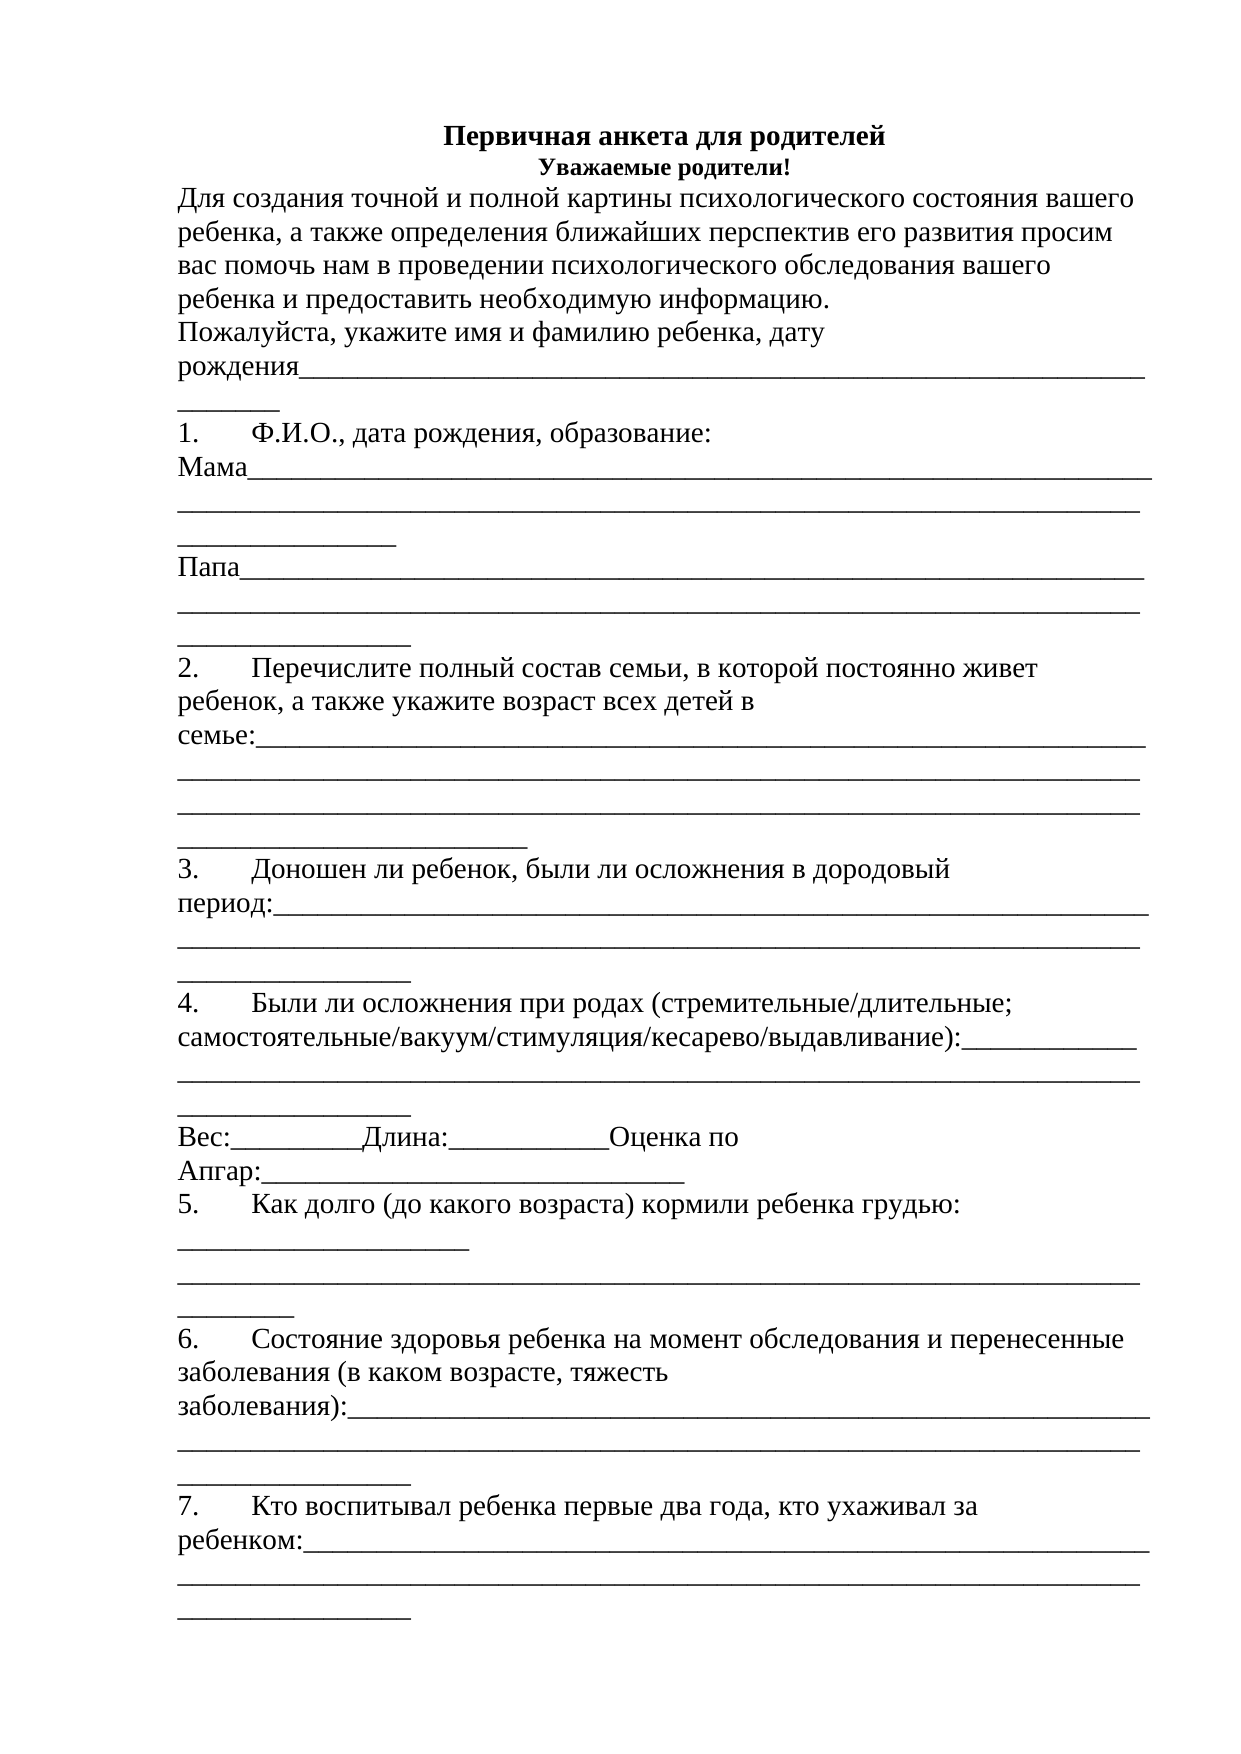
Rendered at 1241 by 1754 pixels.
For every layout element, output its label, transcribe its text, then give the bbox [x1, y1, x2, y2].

list Мама_______________________________________________________________________________________________________________________________________________ [177, 449, 1152, 549]
text Уважаемые родители! [177, 152, 1152, 180]
list Доношен ли ребенок, были ли осложнения в дородовый период:______________________________________________________________________________________________________________________________________________ [177, 851, 1152, 985]
list Ф.И.О., дата рождения, образование: [177, 415, 1152, 449]
list Кто воспитывал ребенка первые два года, кто ухаживал за ребенком:____________________________________________________________________________________________________________________________________________ [177, 1488, 1152, 1623]
list Папа________________________________________________________________________________________________________________________________________________ [177, 549, 1152, 650]
list Состояние здоровья ребенка на момент обследования и перенесенные заболевания (в каком возрасте, тяжесть заболевания):_________________________________________________________________________________________________________________________________________ [177, 1321, 1152, 1488]
text Для создания точной и полной картины психологического состояния вашего ребенка, а также определения ближайших перспектив его развития просим вас помочь нам в проведении психологического обследования вашего ребенка и предоставить необходимую информацию. [177, 180, 1152, 314]
list Вес:_________Длина:___________Оценка по Апгар:_____________________________ [177, 1119, 1152, 1187]
list Как долго (до какого возраста) кормили ребенка грудью: ____________________ [177, 1187, 1152, 1254]
text Пожалуйста, укажите имя и фамилию ребенка, дату рождения_________________________________________________________________ [177, 314, 1152, 415]
list Перечислите полный состав семьи, в которой постоянно живет ребенок, а также укажите возраст всех детей в семье:_________________________________________________________________________________________________________________________________________________________________________________________________________________________ [177, 650, 1152, 851]
list __________________________________________________________________________ [177, 1254, 1152, 1321]
list Были ли осложнения при родах (стремительные/длительные; самостоятельные/вакуум/стимуляция/кесарево/выдавливание):______________________________________________________________________________________________ [177, 985, 1152, 1119]
text Первичная анкета для родителей [177, 118, 1152, 152]
